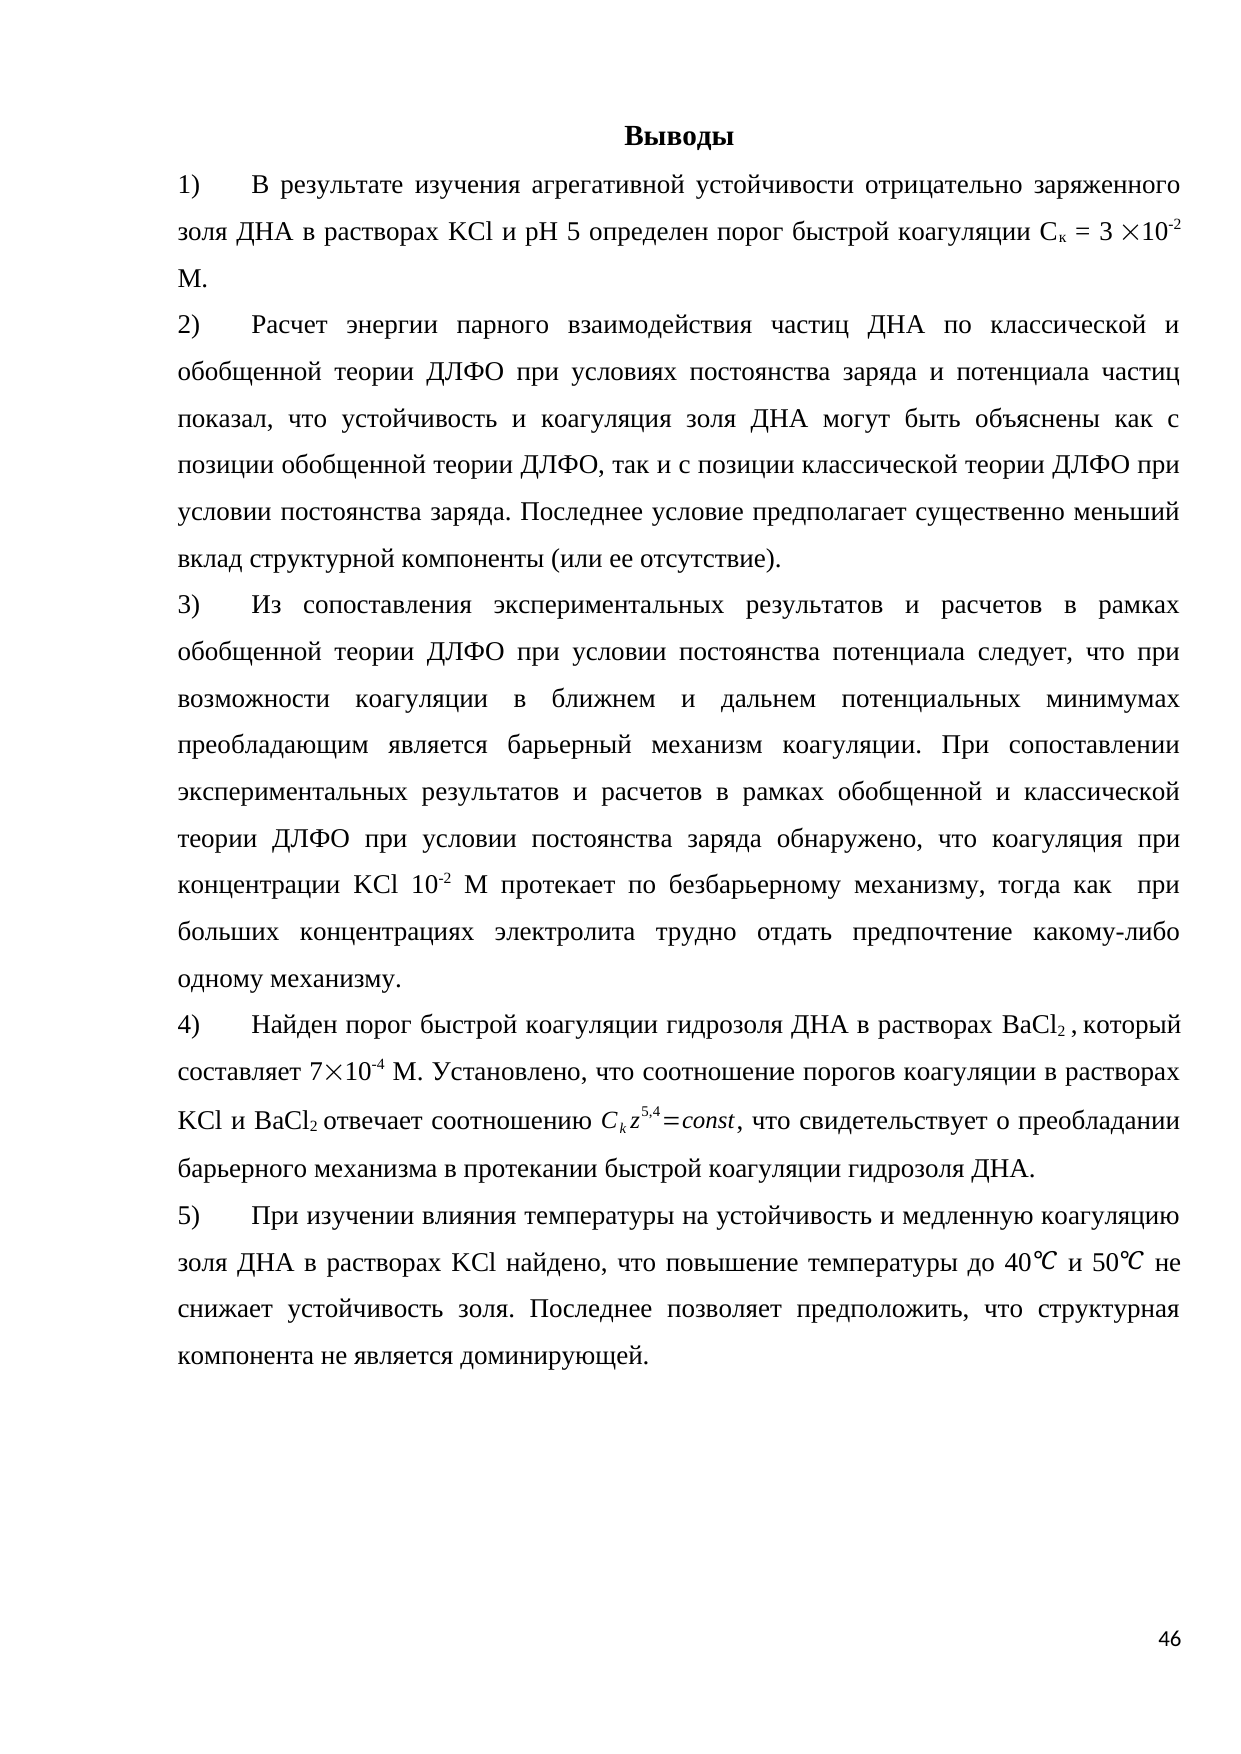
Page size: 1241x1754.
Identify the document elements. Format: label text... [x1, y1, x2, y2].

list При изучении влияния температуры на устойчивость и медленную коагуляцию золя ДНА в растворах KCl найдено, что повышение температуры до 40 и 50 не снижает устойчивость золя. Последнее позволяет предположить, что структурная компонента не является доминирующей. [177, 1199, 1181, 1370]
list Найден порог быстрой коагуляции гидрозоля ДНА в растворах BaCl2 , который составляет 710-4 М. Установлено, что соотношение порогов коагуляции в растворах KCl и BaCl2 отвечает соотношению , что свидетельствует о преобладании барьерного механизма в протекании быстрой коагуляции гидрозоля ДНА. [177, 1008, 1181, 1183]
list Расчет энергии парного взаимодействия частиц ДНА по классической и обобщенной теории ДЛФО при условиях постоянства заряда и потенциала частиц показал, что устойчивость и коагуляция золя ДНА могут быть объяснены как с позиции обобщенной теории ДЛФО, так и с позиции классической теории ДЛФО при условии постоянства заряда. Последнее условие предполагает существенно меньший вклад структурной компоненты (или ее отсутствие). [177, 308, 1181, 573]
text Выводы [177, 118, 1181, 152]
list В результате изучения агрегативной устойчивости отрицательно заряженного золя ДНА в растворах KCl и рН 5 определен порог быстрой коагуляции Ск = 3 10-2 М. [177, 168, 1181, 293]
list Из сопоставления экспериментальных результатов и расчетов в рамках обобщенной теории ДЛФО при условии постоянства потенциала следует, что при возможности коагуляции в ближнем и дальнем потенциальных минимумах преобладающим является барьерный механизм коагуляции. При сопоставлении экспериментальных результатов и расчетов в рамках обобщенной и классической теории ДЛФО при условии постоянства заряда обнаружено, что коагуляция при концентрации KCl 10-2 М протекает по безбарьерному механизму, тогда как при больших концентрациях электролита трудно отдать предпочтение какому-либо одному механизму. [177, 588, 1181, 993]
